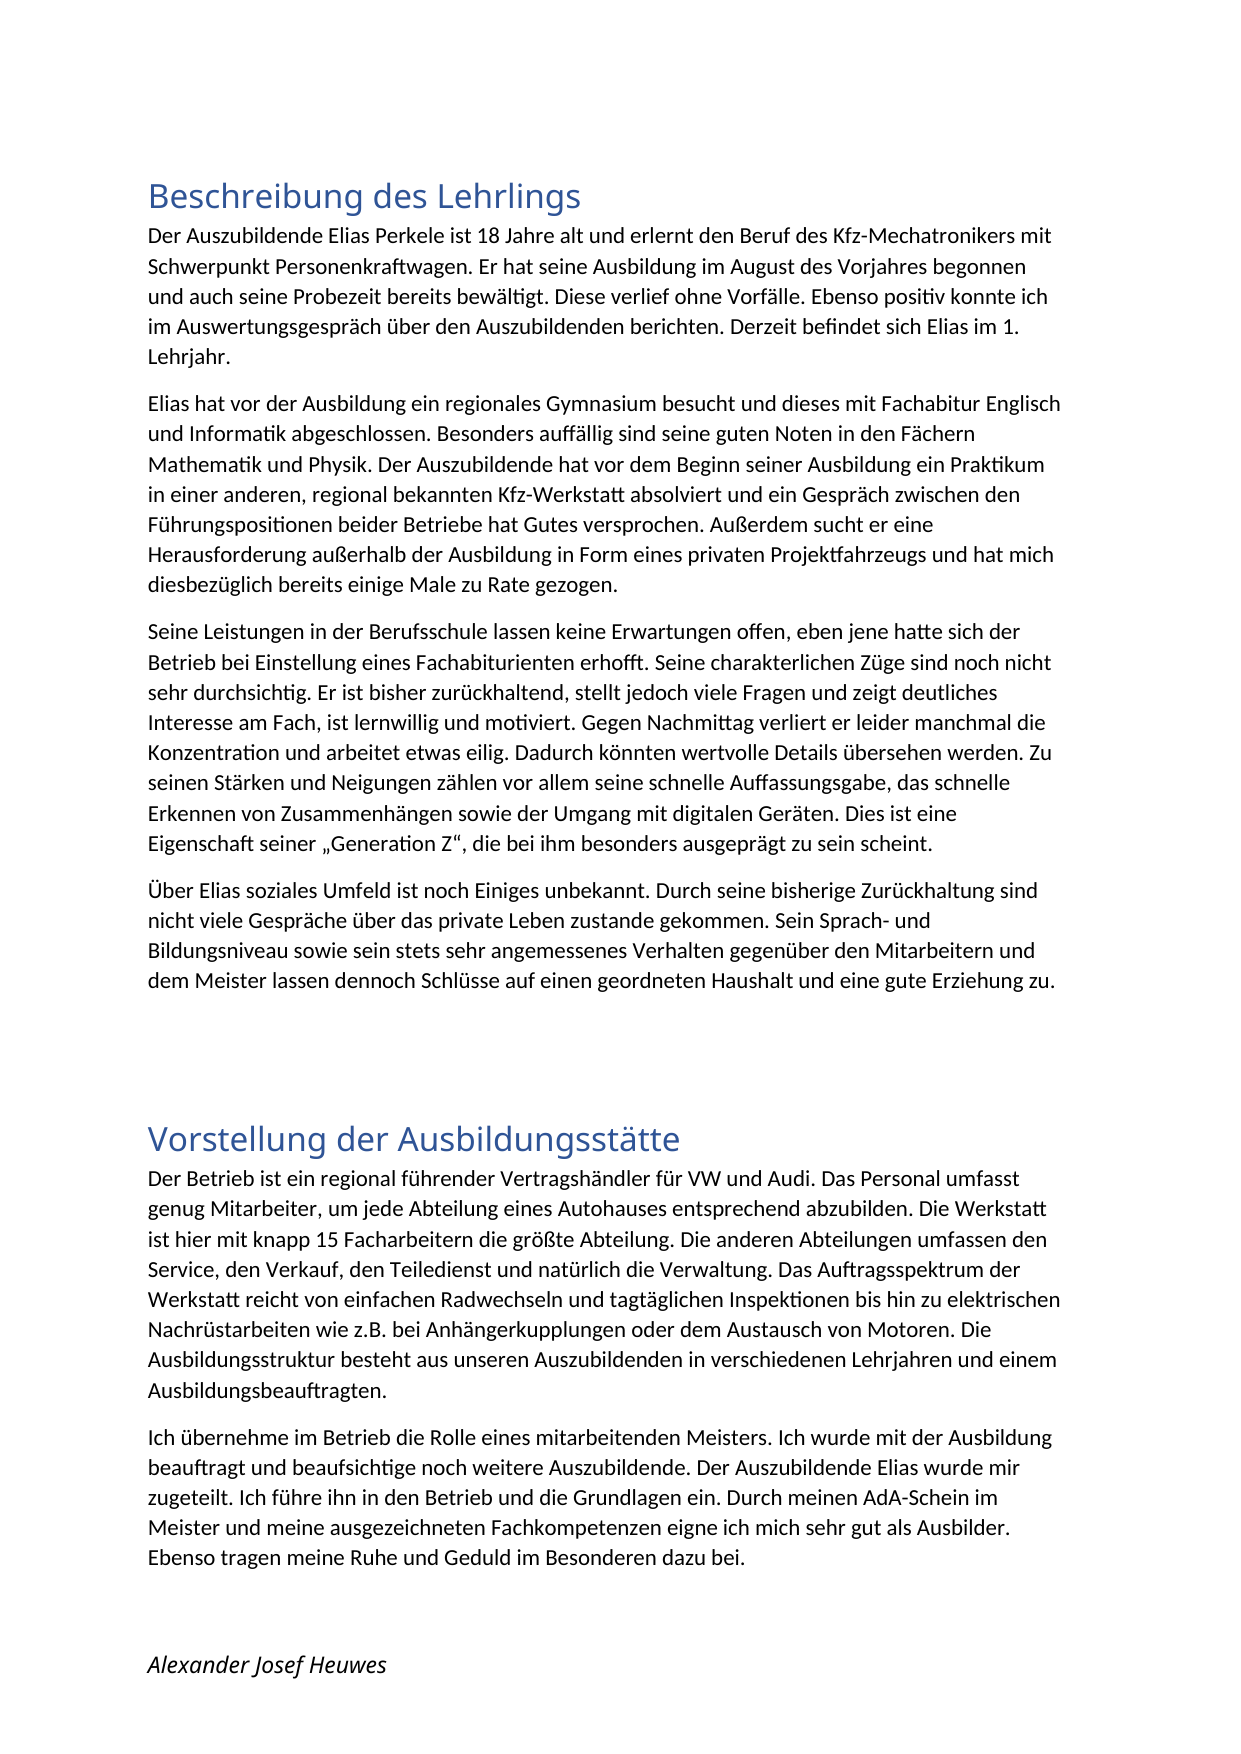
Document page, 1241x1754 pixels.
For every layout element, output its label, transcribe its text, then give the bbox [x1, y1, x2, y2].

text Der Betrieb ist ein regional führender Vertragshändler für VW und Audi. Das Personal umfasst genug Mitarbeiter, um jede Abteilung eines Autohauses entsprechend abzubilden. Die Werkstatt ist hier mit knapp 15 Facharbeitern die größte Abteilung. Die anderen Abteilungen umfassen den Service, den Verkauf, den Teiledienst und natürlich die Verwaltung. Das Auftragsspektrum der Werkstatt reicht von einfachen Radwechseln und tagtäglichen Inspektionen bis hin zu elektrischen Nachrüstarbeiten wie z.B. bei Anhängerkupplungen oder dem Austausch von Motoren. Die Ausbildungsstruktur besteht aus unseren Auszubildenden in verschiedenen Lehrjahren und einem Ausbildungsbeauftragten. [148, 1164, 1063, 1404]
subtitle Beschreibung des Lehrlings [148, 173, 1063, 218]
subtitle Vorstellung der Ausbildungsstätte [148, 1115, 1063, 1161]
text Seine Leistungen in der Berufsschule lassen keine Erwartungen offen, eben jene hatte sich der Betrieb bei Einstellung eines Fachabiturienten erhofft. Seine charakterlichen Züge sind noch nicht sehr durchsichtig. Er ist bisher zurückhaltend, stellt jedoch viele Fragen und zeigt deutliches Interesse am Fach, ist lernwillig und motiviert. Gegen Nachmittag verliert er leider manchmal die Konzentration und arbeitet etwas eilig. Dadurch könnten wertvolle Details übersehen werden. Zu seinen Stärken und Neigungen zählen vor allem seine schnelle Auffassungsgabe, das schnelle Erkennen von Zusammenhängen sowie der Umgang mit digitalen Geräten. Dies ist eine Eigenschaft seiner „Generation Z“, die bei ihm besonders ausgeprägt zu sein scheint. [148, 617, 1063, 857]
text Über Elias soziales Umfeld ist noch Einiges unbekannt. Durch seine bisherige Zurückhaltung sind nicht viele Gespräche über das private Leben zustande gekommen. Sein Sprach- und Bildungsniveau sowie sein stets sehr angemessenes Verhalten gegenüber den Mitarbeitern und dem Meister lassen dennoch Schlüsse auf einen geordneten Haushalt und eine gute Erziehung zu. [148, 876, 1063, 994]
text Ich übernehme im Betrieb die Rolle eines mitarbeitenden Meisters. Ich wurde mit der Ausbildung beauftragt und beaufsichtige noch weitere Auszubildende. Der Auszubildende Elias wurde mir zugeteilt. Ich führe ihn in den Betrieb und die Grundlagen ein. Durch meinen AdA-Schein im Meister und meine ausgezeichneten Fachkompetenzen eigne ich mich sehr gut als Ausbilder. Ebenso tragen meine Ruhe und Geduld im Besonderen dazu bei. [148, 1423, 1063, 1571]
text Der Auszubildende Elias Perkele ist 18 Jahre alt und erlernt den Beruf des Kfz-Mechatronikers mit Schwerpunkt Personenkraftwagen. Er hat seine Ausbildung im August des Vorjahres begonnen und auch seine Probezeit bereits bewältigt. Diese verlief ohne Vorfälle. Ebenso positiv konnte ich im Auswertungsgespräch über den Auszubildenden berichten. Derzeit befindet sich Elias im 1. Lehrjahr. [148, 222, 1063, 370]
text Elias hat vor der Ausbildung ein regionales Gymnasium besucht und dieses mit Fachabitur Englisch und Informatik abgeschlossen. Besonders auffällig sind seine guten Noten in den Fächern Mathematik und Physik. Der Auszubildende hat vor dem Beginn seiner Ausbildung ein Praktikum in einer anderen, regional bekannten Kfz-Werkstatt absolviert und ein Gespräch zwischen den Führungspositionen beider Betriebe hat Gutes versprochen. Außerdem sucht er eine Herausforderung außerhalb der Ausbildung in Form eines privaten Projektfahrzeugs und hat mich diesbezüglich bereits einige Male zu Rate gezogen. [148, 389, 1063, 598]
